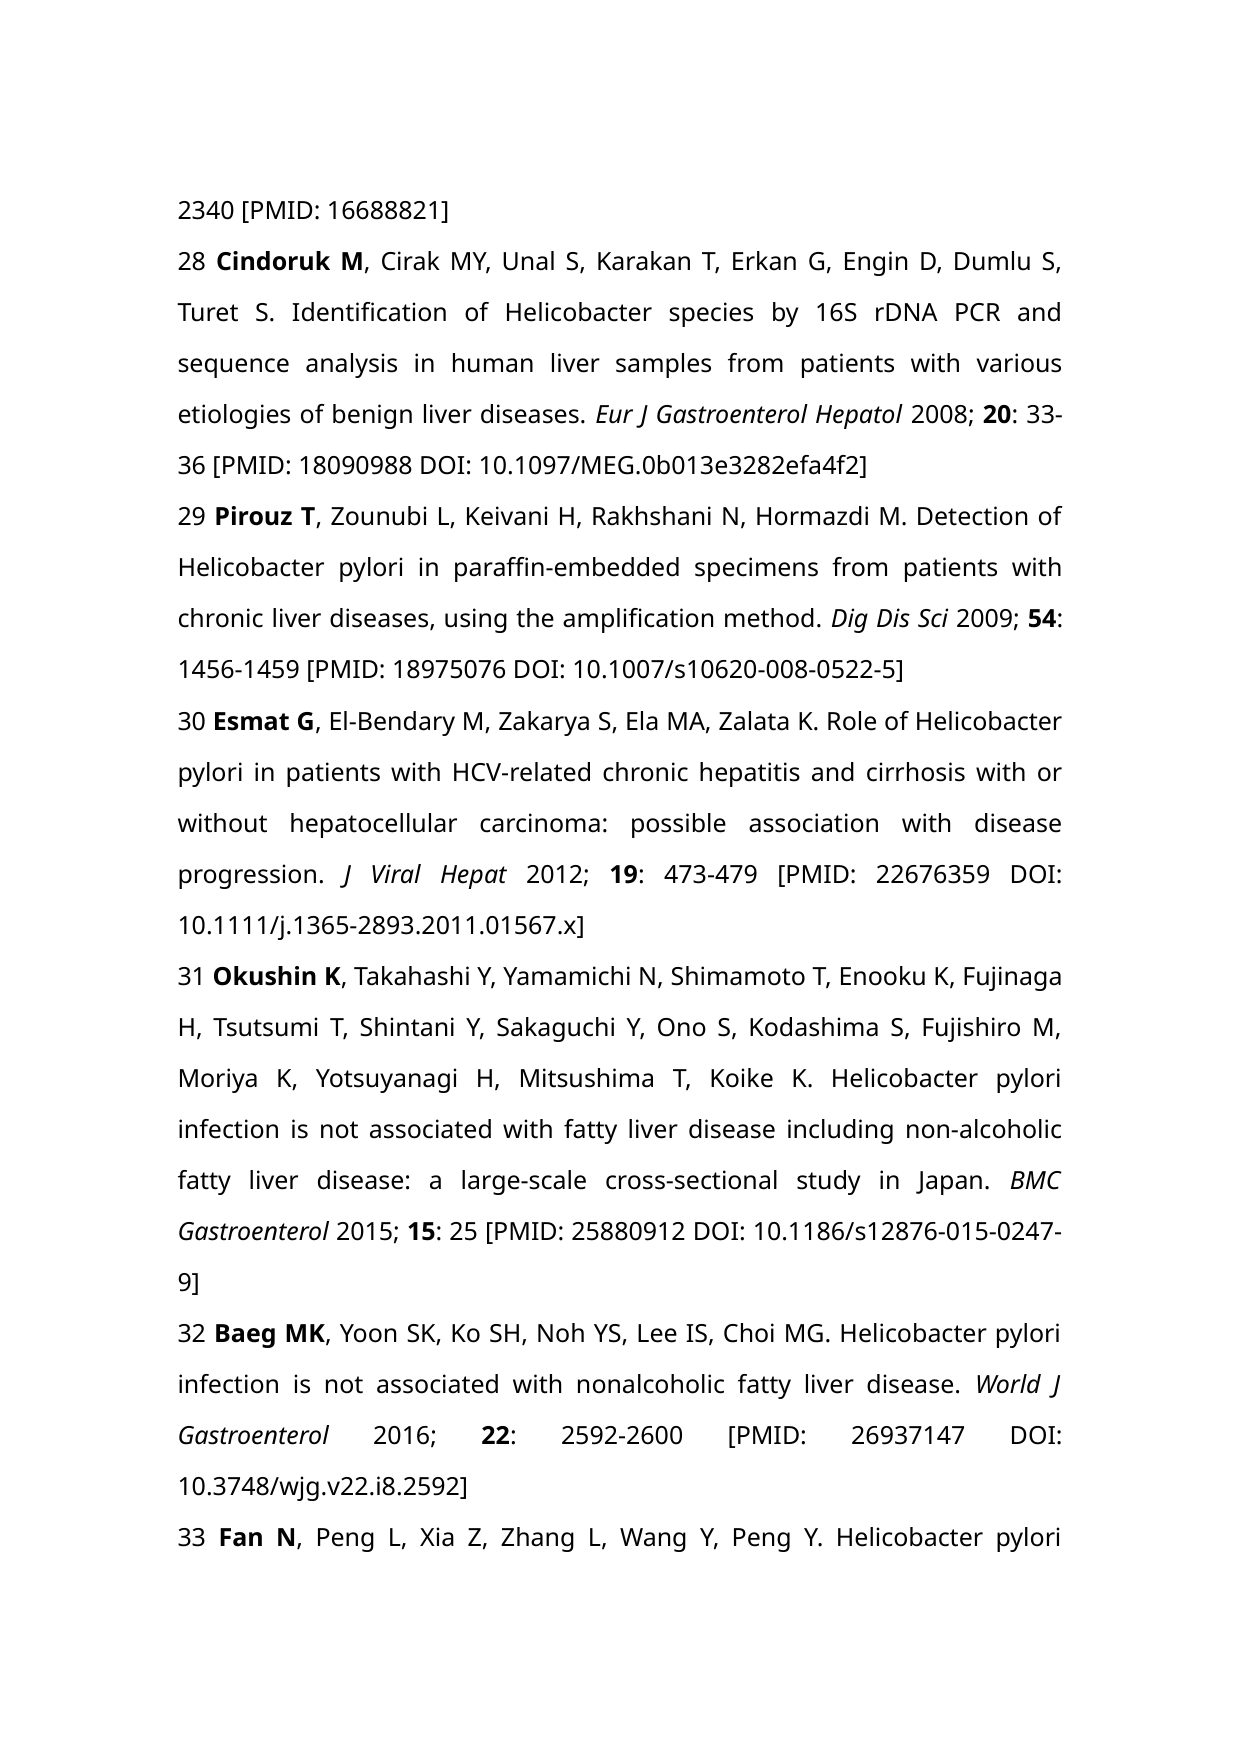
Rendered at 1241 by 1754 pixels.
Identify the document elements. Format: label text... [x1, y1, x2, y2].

text 30 Esmat G, El-Bendary M, Zakarya S, Ela MA, Zalata K. Role of Helicobacter pylori in patients with HCV-related chronic hepatitis and cirrhosis with or without hepatocellular carcinoma: possible association with disease progression. J Viral Hepat 2012; 19: 473-479 [PMID: 22676359 DOI: 10.1111/j.1365-2893.2011.01567.x] [177, 703, 1063, 941]
text 28 Cindoruk M, Cirak MY, Unal S, Karakan T, Erkan G, Engin D, Dumlu S, Turet S. Identification of Helicobacter species by 16S rDNA PCR and sequence analysis in human liver samples from patients with various etiologies of benign liver diseases. Eur J Gastroenterol Hepatol 2008; 20: 33-36 [PMID: 18090988 DOI: 10.1097/MEG.0b013e3282efa4f2] [177, 244, 1063, 482]
text 29 Pirouz T, Zounubi L, Keivani H, Rakhshani N, Hormazdi M. Detection of Helicobacter pylori in paraffin-embedded specimens from patients with chronic liver diseases, using the amplification method. Dig Dis Sci 2009; 54: 1456-1459 [PMID: 18975076 DOI: 10.1007/s10620-008-0522-5] [177, 499, 1063, 686]
text 31 Okushin K, Takahashi Y, Yamamichi N, Shimamoto T, Enooku K, Fujinaga H, Tsutsumi T, Shintani Y, Sakaguchi Y, Ono S, Kodashima S, Fujishiro M, Moriya K, Yotsuyanagi H, Mitsushima T, Koike K. Helicobacter pylori infection is not associated with fatty liver disease including non-alcoholic fatty liver disease: a large-scale cross-sectional study in Japan. BMC Gastroenterol 2015; 15: 25 [PMID: 25880912 DOI: 10.1186/s12876-015-0247-9] [177, 958, 1063, 1299]
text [177, 1520, 1063, 1554]
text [177, 193, 1063, 227]
text 32 Baeg MK, Yoon SK, Ko SH, Noh YS, Lee IS, Choi MG. Helicobacter pylori infection is not associated with nonalcoholic fatty liver disease. World J Gastroenterol 2016; 22: 2592-2600 [PMID: 26937147 DOI: 10.3748/wjg.v22.i8.2592] [177, 1316, 1063, 1503]
